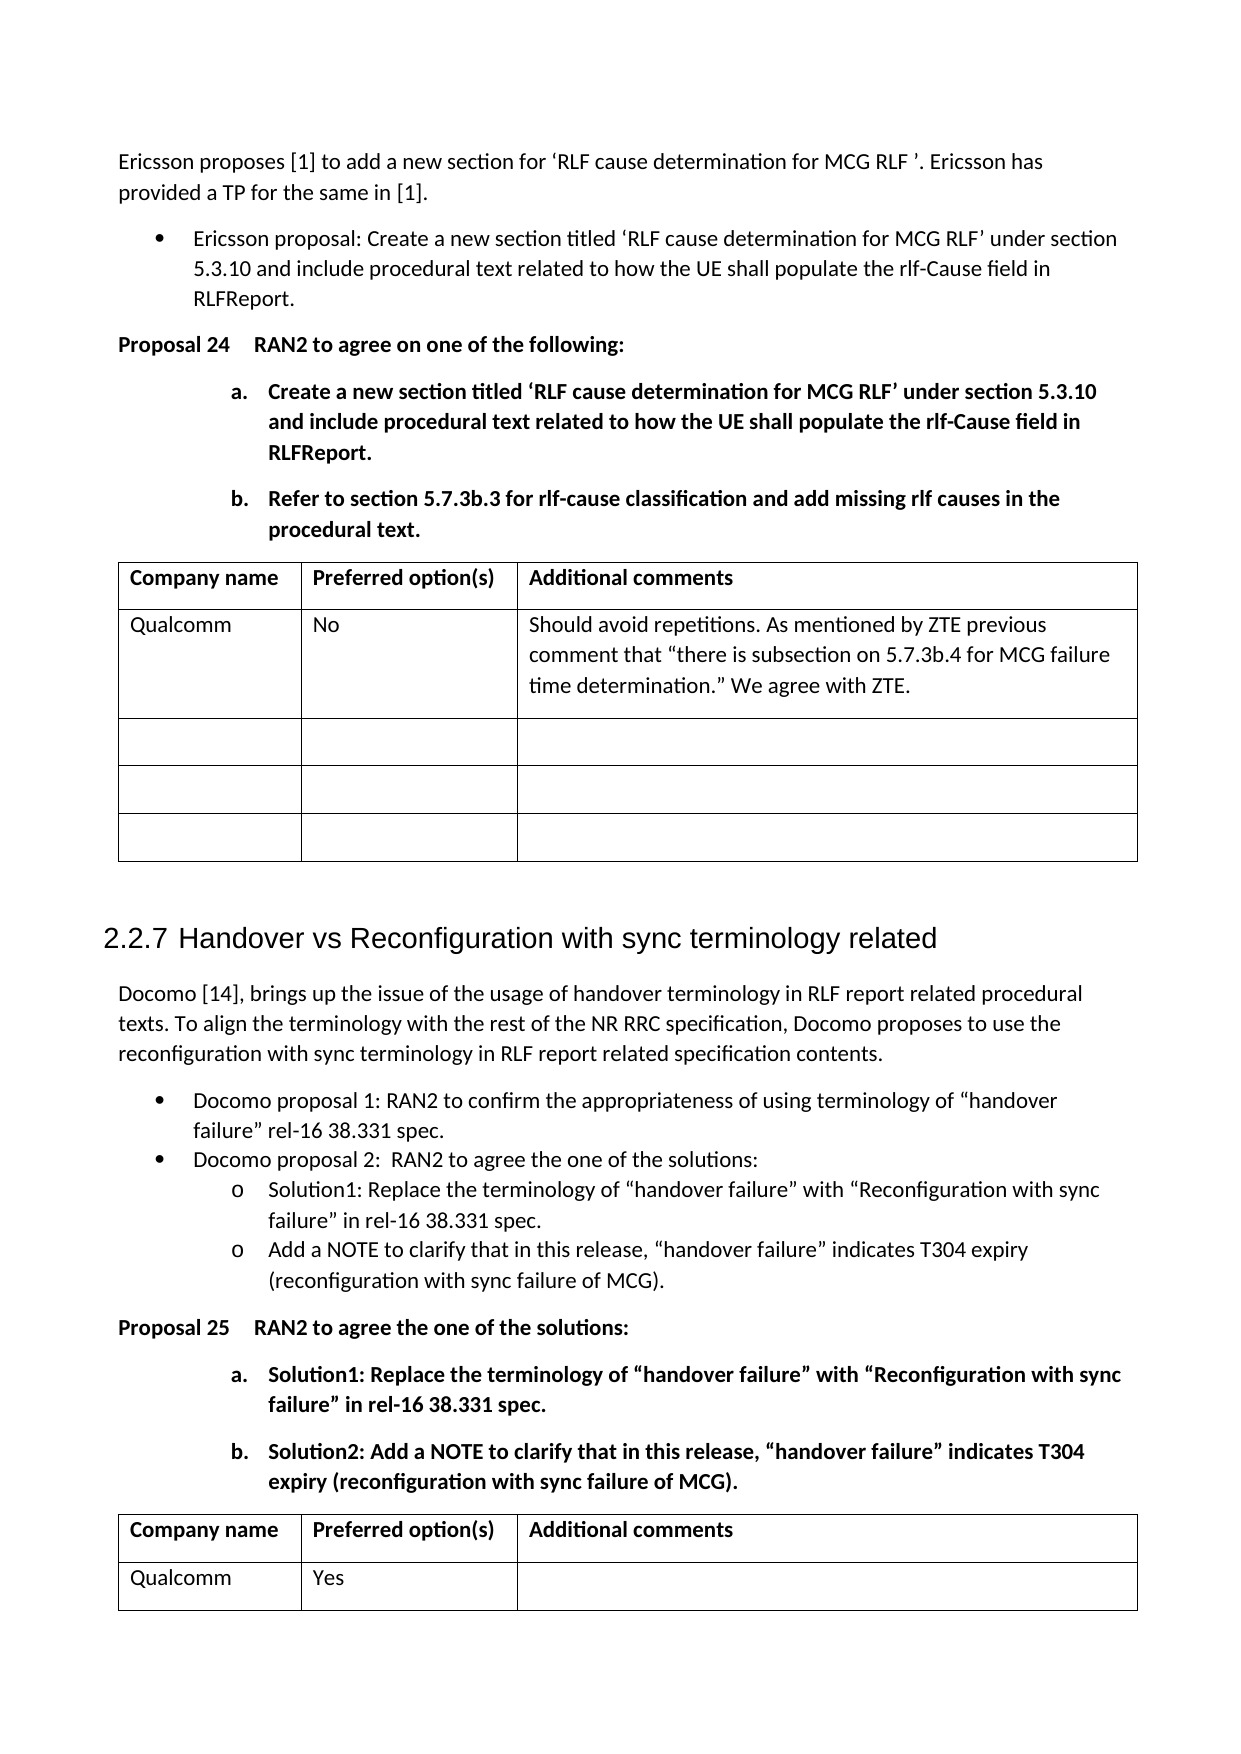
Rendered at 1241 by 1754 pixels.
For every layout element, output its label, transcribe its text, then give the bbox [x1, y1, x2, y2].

table_cell [119, 719, 301, 765]
list Add a NOTE to clarify that in this release, “handover failure” indicates T304 expiry (reconfiguration with sync failure of MCG). [231, 1236, 1122, 1294]
list Solution2: Add a NOTE to clarify that in this release, “handover failure” indicates T304 expiry (reconfiguration with sync failure of MCG). [231, 1437, 1122, 1495]
list Docomo proposal 1: RAN2 to confirm the appropriateness of using terminology of “handover failure” rel-16 38.331 spec. [156, 1086, 1122, 1144]
table_cell Qualcomm [119, 610, 301, 718]
table_cell [119, 766, 301, 813]
list Ericsson proposal: Create a new section titled ‘RLF cause determination for MCG RLF’ under section 5.3.10 and include procedural text related to how the UE shall populate the rlf-Cause field in RLFReport. [156, 224, 1122, 312]
table_cell [302, 814, 517, 861]
table_header Company name [119, 563, 301, 609]
table_cell Should avoid repetitions. As mentioned by ZTE previous comment that “there is subsection on 5.7.3b.4 for MCG failure time determination.” We agree with ZTE. [518, 610, 1137, 718]
table_header Additional comments [518, 1515, 1137, 1562]
table_cell Yes [302, 1563, 517, 1609]
list Solution1: Replace the terminology of “handover failure” with “Reconfiguration with sync failure” in rel-16 38.331 spec. [231, 1175, 1122, 1234]
list Create a new section titled ‘RLF cause determination for MCG RLF’ under section 5.3.10 and include procedural text related to how the UE shall populate the rlf-Cause field in RLFReport. [231, 377, 1122, 466]
table_header Additional comments [518, 563, 1137, 609]
table_cell [518, 719, 1137, 765]
subtitle Handover vs Reconfiguration with sync terminology related [103, 921, 1122, 955]
table_header Preferred option(s) [302, 1515, 517, 1562]
list Solution1: Replace the terminology of “handover failure” with “Reconfiguration with sync failure” in rel-16 38.331 spec. [231, 1360, 1122, 1418]
table_cell [119, 814, 301, 861]
table_cell [302, 766, 517, 813]
text Docomo [14], brings up the issue of the usage of handover terminology in RLF report related procedural texts. To align the terminology with the rest of the NR RRC specification, Docomo proposes to use the reconfiguration with sync terminology in RLF report related specification contents. [118, 979, 1122, 1067]
text RAN2 to agree the one of the solutions: [118, 1313, 1122, 1341]
table_header Preferred option(s) [302, 563, 517, 609]
table_cell [302, 719, 517, 765]
table_header Company name [119, 1515, 301, 1562]
table_cell [518, 766, 1137, 813]
list Docomo proposal 2: RAN2 to agree the one of the solutions: [156, 1145, 1122, 1173]
list Refer to section 5.7.3b.3 for rlf-cause classification and add missing rlf causes in the procedural text. [231, 484, 1122, 543]
text RAN2 to agree on one of the following: [118, 330, 1122, 358]
table_cell No [302, 610, 517, 718]
table_cell Qualcomm [119, 1563, 301, 1609]
table_cell [518, 814, 1137, 861]
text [118, 147, 1122, 206]
table_cell [518, 1563, 1137, 1609]
